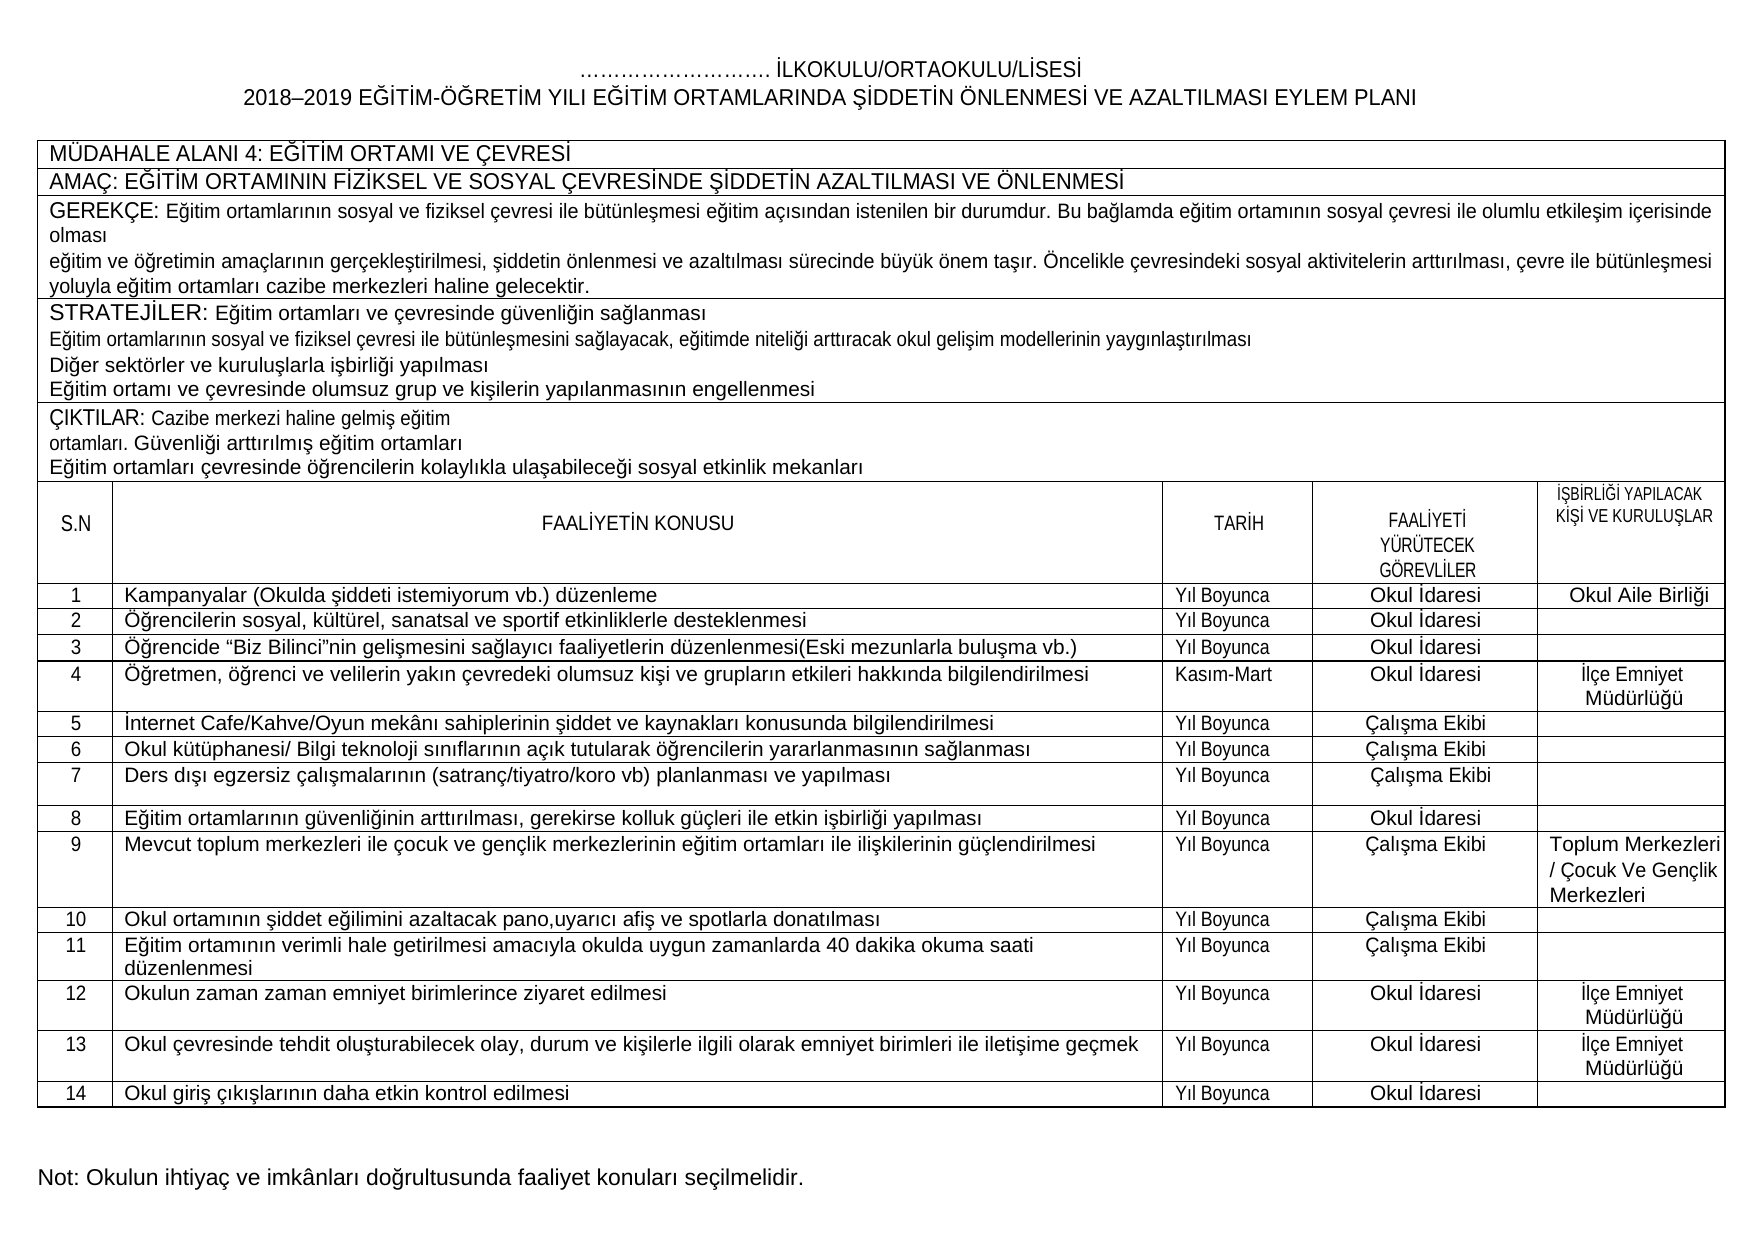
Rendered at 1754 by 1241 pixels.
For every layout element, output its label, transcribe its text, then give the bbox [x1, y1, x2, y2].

table_cell Okul İdaresi [1313, 981, 1537, 1030]
table_cell Çalışma Ekibi [1313, 832, 1537, 907]
table_cell S.N [38, 482, 112, 583]
table_cell İŞBİRLİĞİ YAPILACAK KİŞİ VE KURULUŞLAR [1538, 482, 1724, 583]
table_cell [1538, 1082, 1724, 1106]
table_cell 12 [38, 981, 112, 1030]
table_cell 13 [38, 1031, 112, 1081]
table_cell Okul kütüphanesi/ Bilgi teknoloji sınıflarının açık tutularak öğrencilerin yararlanmasının sağlanması [113, 737, 1162, 762]
table_cell STRATEJİLER: Eğitim ortamları ve çevresinde güvenliğin sağlanması Eğitim ortamlarının sosyal ve fiziksel çevresi ile bütünleşmesini sağlayacak, eğitimde niteliği arttıracak okul gelişim modellerinin yaygınlaştırılması Diğer sektörler ve kuruluşlarla işbirliği yapılması Eğitim ortamı ve çevresinde olumsuz grup ve kişilerin yapılanmasının engellenmesi [38, 299, 1724, 402]
table_cell [1538, 763, 1724, 805]
table_cell Yıl Boyunca [1163, 908, 1312, 932]
table_cell İnternet Cafe/Kahve/Oyun mekânı sahiplerinin şiddet ve kaynakları konusunda bilgilendirilmesi [113, 712, 1162, 736]
table_cell [1538, 609, 1724, 633]
table_cell FAALİYETİN KONUSU [113, 482, 1162, 583]
table_cell 2 [38, 609, 112, 633]
table_cell Öğrencilerin sosyal, kültürel, sanatsal ve sportif etkinliklerle desteklenmesi [113, 609, 1162, 633]
table_cell Kampanyalar (Okulda şiddeti istemiyorum vb.) düzenleme [113, 584, 1162, 608]
table_cell İlçe Emniyet Müdürlüğü [1538, 1031, 1724, 1081]
table_cell Okul İdaresi [1313, 635, 1537, 660]
table_cell Çalışma Ekibi [1313, 712, 1537, 736]
table_cell Çalışma Ekibi [1313, 933, 1537, 979]
table_cell Eğitim ortamlarının güvenliğinin arttırılması, gerekirse kolluk güçleri ile etkin işbirliği yapılması [113, 806, 1162, 831]
table_cell 14 [38, 1082, 112, 1106]
table_cell Öğrencide “Biz Bilinci”nin gelişmesini sağlayıcı faaliyetlerin düzenlenmesi(Eski mezunlarla buluşma vb.) [113, 635, 1162, 660]
table_cell GEREKÇE: Eğitim ortamlarının sosyal ve fiziksel çevresi ile bütünleşmesi eğitim açısından istenilen bir durumdur. Bu bağlamda eğitim ortamının sosyal çevresi ile olumlu etkileşim içerisinde olması eğitim ve öğretimin amaçlarının gerçekleştirilmesi, şiddetin önlenmesi ve azaltılması sürecinde büyük önem taşır. Öncelikle çevresindeki sosyal aktivitelerin arttırılması, çevre ile bütünleşmesi yoluyla eğitim ortamları cazibe merkezleri haline gelecektir. [38, 196, 1724, 298]
table_cell FAALİYETİ YÜRÜTECEK GÖREVLİLER [1313, 482, 1537, 583]
table_cell Öğretmen, öğrenci ve velilerin yakın çevredeki olumsuz kişi ve grupların etkileri hakkında bilgilendirilmesi [113, 662, 1162, 711]
table_cell Yıl Boyunca [1163, 763, 1312, 805]
table_cell 6 [38, 737, 112, 762]
table_cell 8 [38, 806, 112, 831]
table_cell Yıl Boyunca [1163, 609, 1312, 633]
table_cell Okul giriş çıkışlarının daha etkin kontrol edilmesi [113, 1082, 1162, 1106]
table_cell Toplum Merkezleri / Çocuk Ve Gençlik Merkezleri [1538, 832, 1724, 907]
table_cell 1 [38, 584, 112, 608]
table_cell TARİH [1163, 482, 1312, 583]
table_cell 7 [38, 763, 112, 805]
table_cell Okul İdaresi [1313, 1031, 1537, 1081]
table_cell Yıl Boyunca [1163, 1082, 1312, 1106]
table_cell Okul İdaresi [1313, 662, 1537, 711]
table_cell Yıl Boyunca [1163, 806, 1312, 831]
table_cell Okul İdaresi [1313, 609, 1537, 633]
table_cell Kasım-Mart [1163, 662, 1312, 711]
table_cell Okulun zaman zaman emniyet birimlerince ziyaret edilmesi [113, 981, 1162, 1030]
table_cell 11 [38, 933, 112, 979]
table_cell [1538, 933, 1724, 979]
table_cell Yıl Boyunca [1163, 712, 1312, 736]
table_header MÜDAHALE ALANI 4: EĞİTİM ORTAMI VE ÇEVRESİ [38, 141, 1724, 167]
table_cell Çalışma Ekibi [1313, 908, 1537, 932]
table_cell Okul çevresinde tehdit oluşturabilecek olay, durum ve kişilerle ilgili olarak emniyet birimleri ile iletişime geçmek [113, 1031, 1162, 1081]
table_cell 9 [38, 832, 112, 907]
table_cell ÇIKTILAR: Cazibe merkezi haline gelmiş eğitim ortamları. Güvenliği arttırılmış eğitim ortamları Eğitim ortamları çevresinde öğrencilerin kolaylıkla ulaşabileceği sosyal etkinlik mekanları [38, 403, 1724, 481]
table_cell Okul Aile Birliği [1538, 584, 1724, 608]
table_cell [1538, 806, 1724, 831]
table_cell Yıl Boyunca [1163, 933, 1312, 979]
text ………………………. İLKOKULU/ORTAOKULU/LİSESİ [25, 56, 1636, 82]
table_cell Ders dışı egzersiz çalışmalarının (satranç/tiyatro/koro vb) planlanması ve yapılması [113, 763, 1162, 805]
table_cell 10 [38, 908, 112, 932]
table_cell Yıl Boyunca [1163, 981, 1312, 1030]
table_cell [1538, 908, 1724, 932]
table_cell Yıl Boyunca [1163, 584, 1312, 608]
table_cell İlçe Emniyet Müdürlüğü [1538, 981, 1724, 1030]
table_cell [1538, 737, 1724, 762]
text Not: Okulun ihtiyaç ve imkânları doğrultusunda faaliyet konuları seçilmelidir. [37, 1164, 1737, 1190]
table_cell 4 [38, 662, 112, 711]
table_cell [1538, 712, 1724, 736]
table_cell 3 [38, 635, 112, 660]
table_cell Çalışma Ekibi [1313, 737, 1537, 762]
table_cell Yıl Boyunca [1163, 737, 1312, 762]
table_cell Yıl Boyunca [1163, 832, 1312, 907]
table_cell Mevcut toplum merkezleri ile çocuk ve gençlik merkezlerinin eğitim ortamları ile ilişkilerinin güçlendirilmesi [113, 832, 1162, 907]
table_cell Okul İdaresi [1313, 806, 1537, 831]
table_cell AMAÇ: EĞİTİM ORTAMININ FİZİKSEL VE SOSYAL ÇEVRESİNDE ŞİDDETİN AZALTILMASI VE ÖNLENMESİ [38, 169, 1724, 195]
text 2018–2019 EĞİTİM-ÖĞRETİM YILI EĞİTİM ORTAMLARINDA ŞİDDETİN ÖNLENMESİ VE AZALTILMASI EYLEM PLANI [25, 84, 1635, 110]
table_cell Okul İdaresi [1313, 584, 1537, 608]
table_cell Yıl Boyunca [1163, 1031, 1312, 1081]
table_cell İlçe Emniyet Müdürlüğü [1538, 662, 1724, 711]
table_cell Okul ortamının şiddet eğilimini azaltacak pano,uyarıcı afiş ve spotlarla donatılması [113, 908, 1162, 932]
table_cell Eğitim ortamının verimli hale getirilmesi amacıyla okulda uygun zamanlarda 40 dakika okuma saati düzenlenmesi [113, 933, 1162, 979]
table_cell [1538, 635, 1724, 660]
table_cell Okul İdaresi [1313, 1082, 1537, 1106]
table_cell Çalışma Ekibi [1313, 763, 1537, 805]
table_cell 5 [38, 712, 112, 736]
table_cell Yıl Boyunca [1163, 635, 1312, 660]
